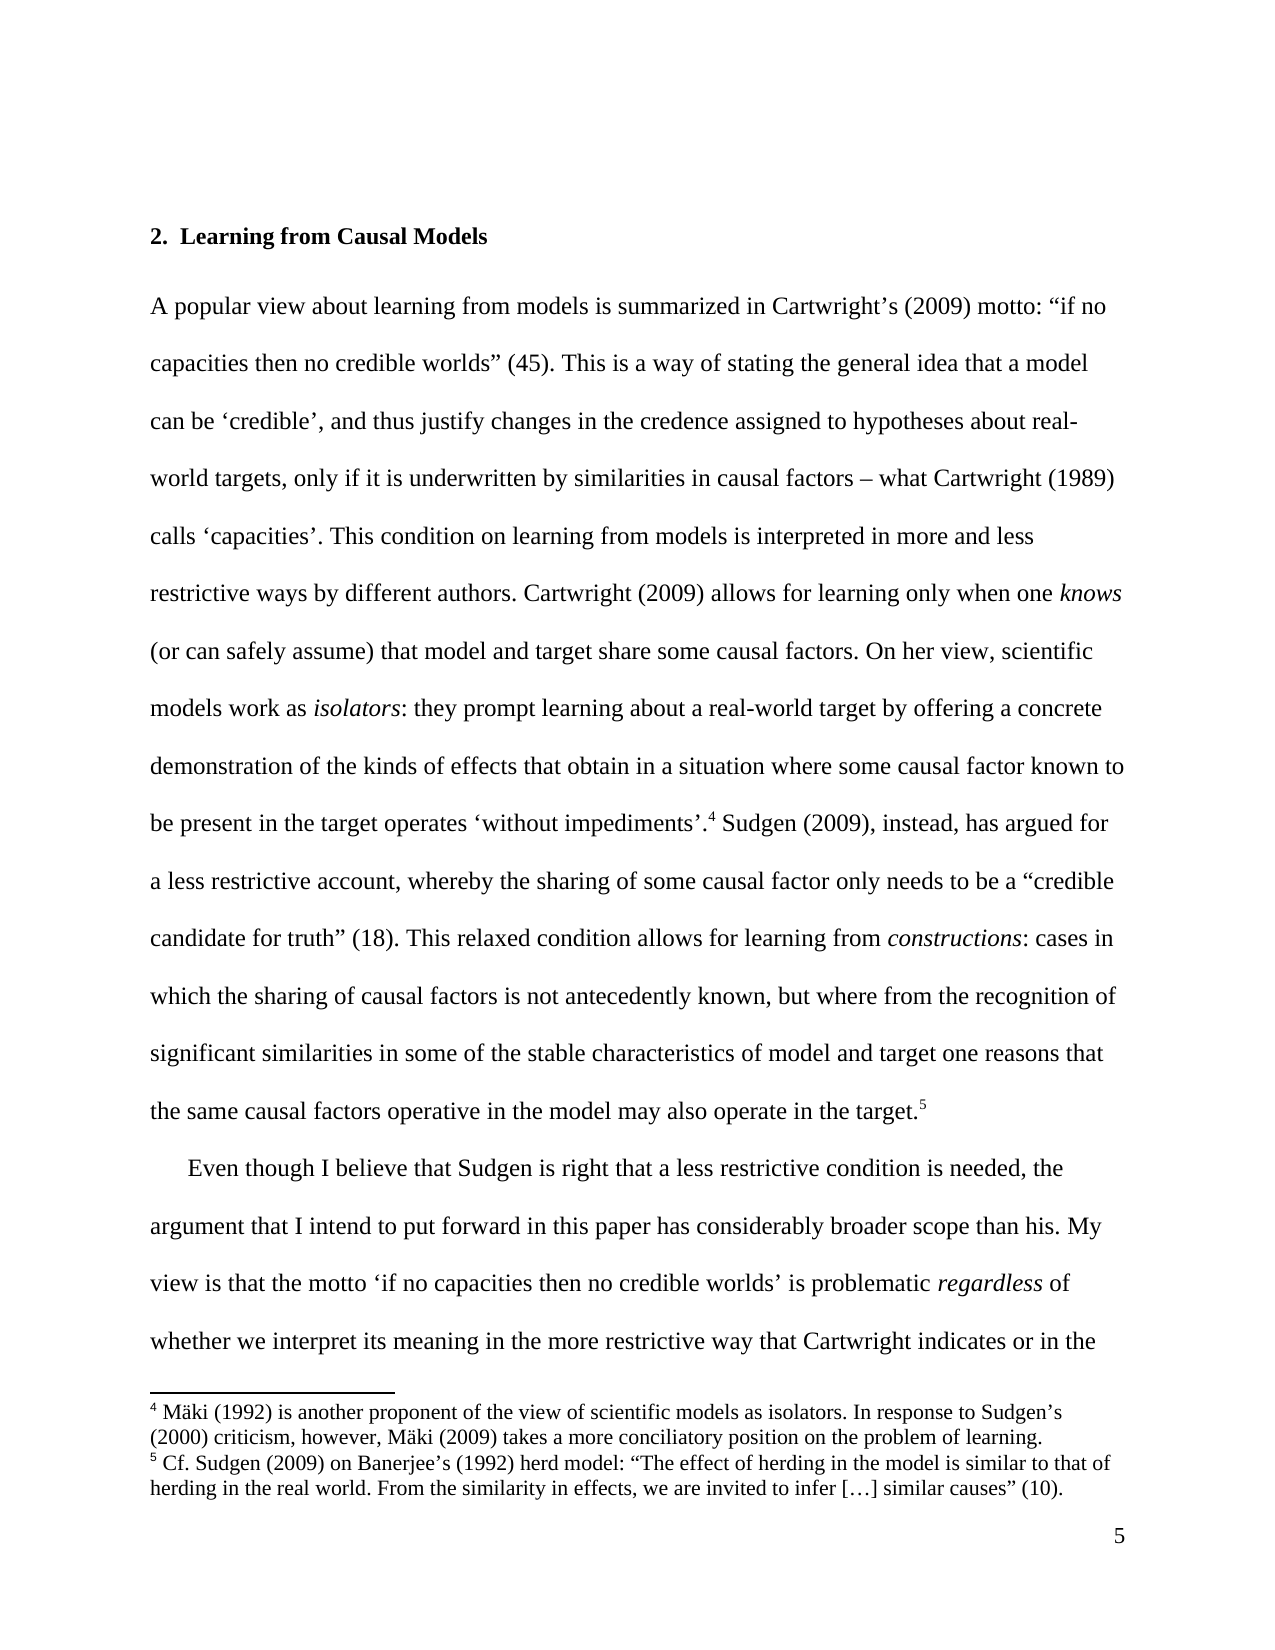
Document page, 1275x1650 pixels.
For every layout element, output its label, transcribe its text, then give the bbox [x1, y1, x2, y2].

text A popular view about learning from models is summarized in Cartwright’s (2009) motto: “if no capacities then no credible worlds” (45). This is a way of stating the general idea that a model can be ‘credible’, and thus justify changes in the credence assigned to hypotheses about real-world targets, only if it is underwritten by similarities in causal factors – what Cartwright (1989) calls ‘capacities’. This condition on learning from models is interpreted in more and less restrictive ways by different authors. Cartwright (2009) allows for learning only when one knows (or can safely assume) that model and target share some causal factors. On her view, scientific models work as isolators: they prompt learning about a real-world target by offering a concrete demonstration of the kinds of effects that obtain in a situation where some causal factor known to be present in the target operates ‘without impediments’. Sudgen (2009), instead, has argued for a less restrictive account, whereby the sharing of some causal factor only needs to be a “credible candidate for truth” (18). This relaxed condition allows for learning from constructions: cases in which the sharing of causal factors is not antecedently known, but where from the recognition of significant similarities in some of the stable characteristics of model and target one reasons that the same causal factors operative in the model may also operate in the target. [150, 291, 1125, 1124]
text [150, 1153, 1125, 1354]
text 2. Learning from Causal Models [150, 222, 1125, 249]
